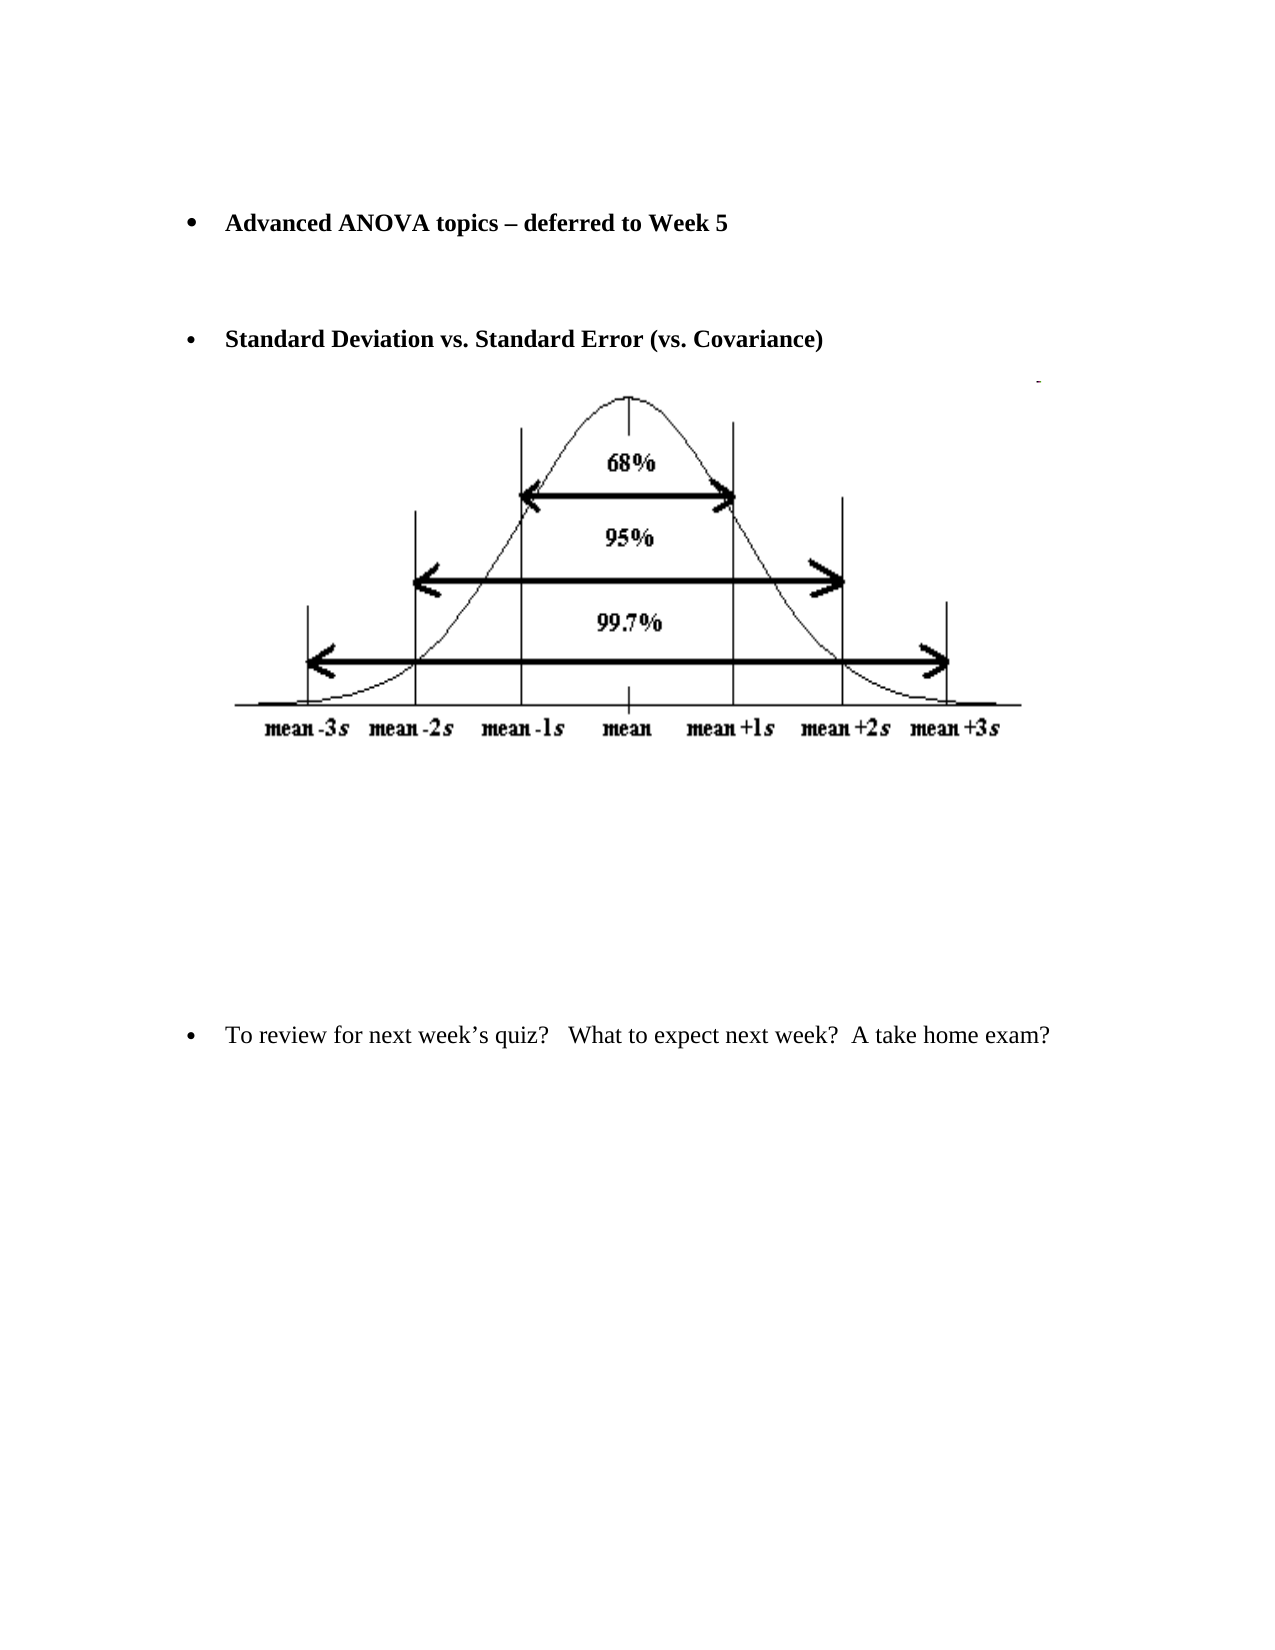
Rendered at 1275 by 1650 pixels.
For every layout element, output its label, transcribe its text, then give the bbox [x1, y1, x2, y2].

list Advanced ANOVA topics – deferred to Week 5 [187, 208, 1125, 237]
list To review for next week’s quiz? What to expect next week? A take home exam? [187, 1020, 1125, 1049]
list Standard Deviation vs. Standard Error (vs. Covariance) [187, 324, 1125, 352]
picture [225, 381, 1042, 760]
